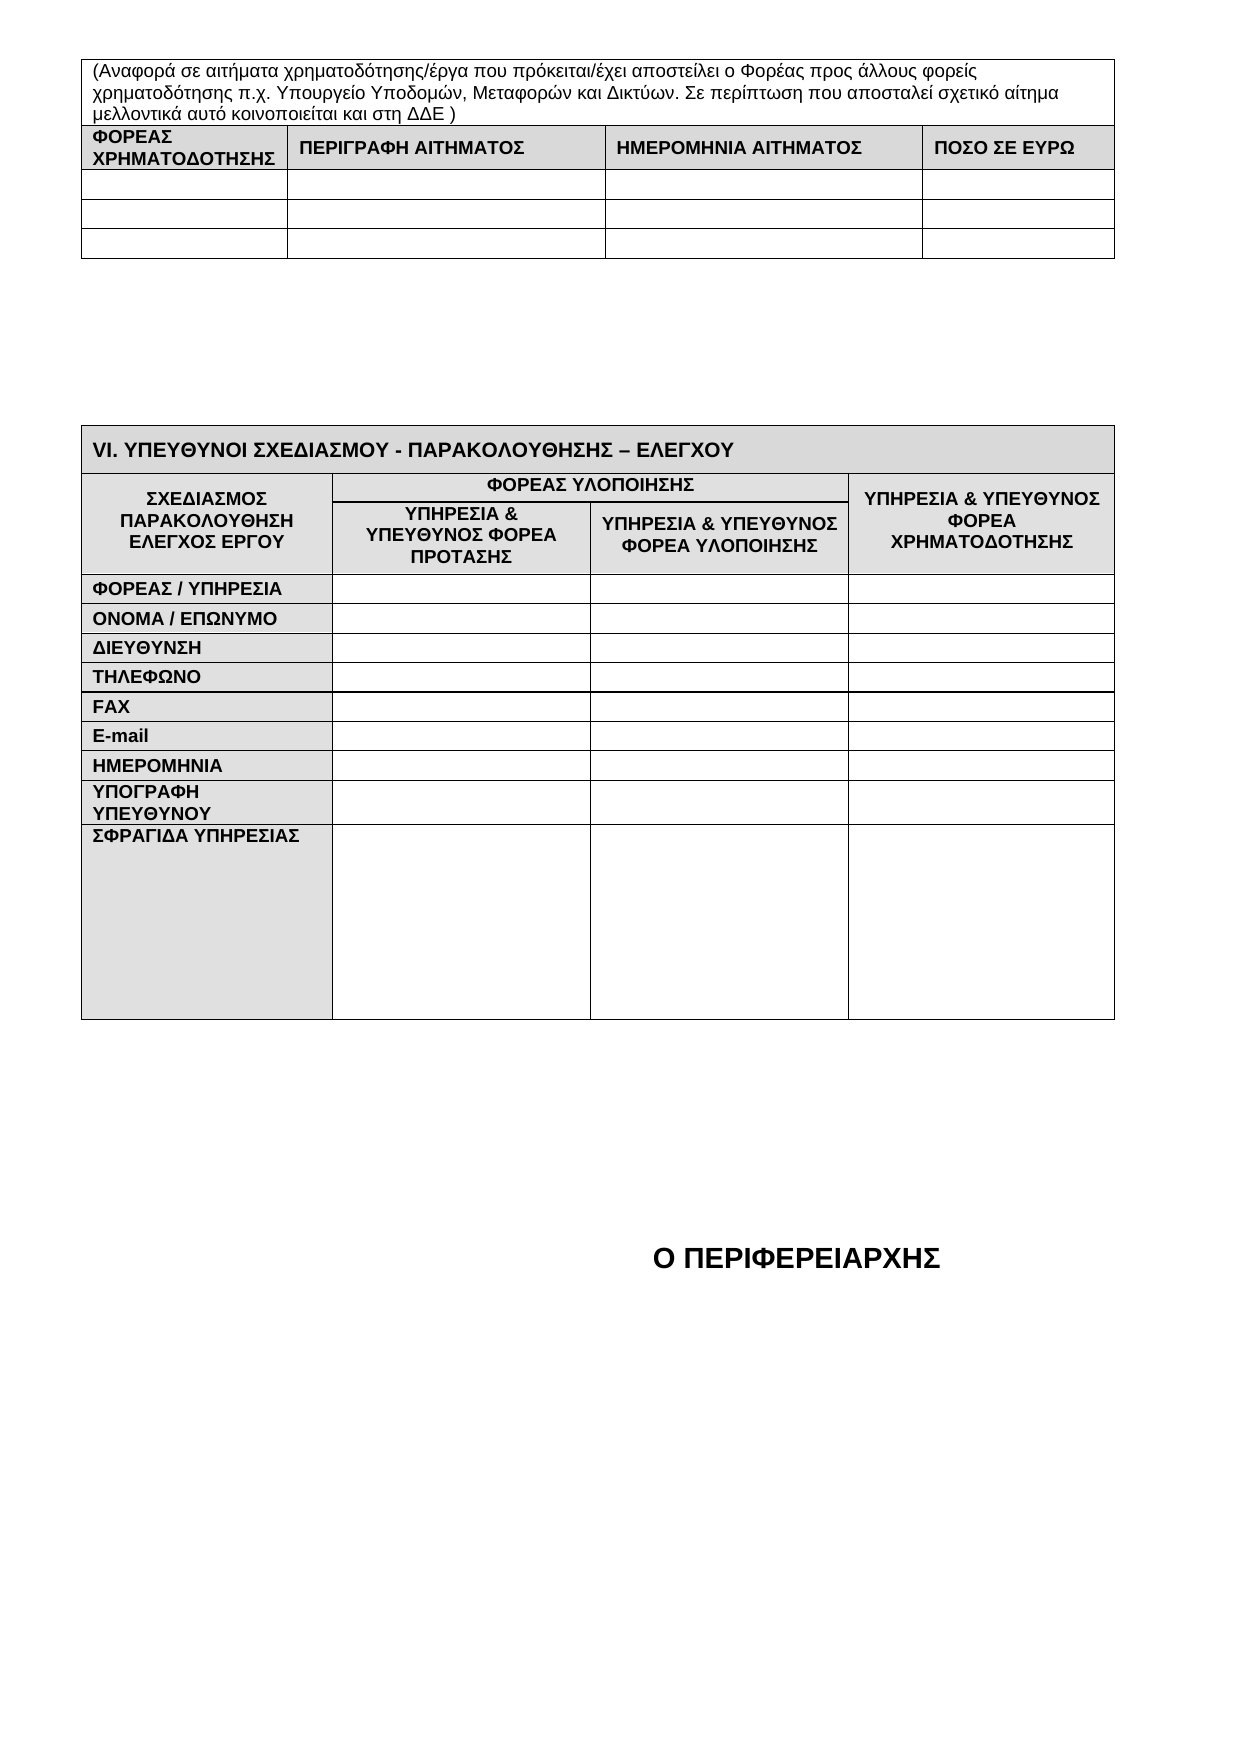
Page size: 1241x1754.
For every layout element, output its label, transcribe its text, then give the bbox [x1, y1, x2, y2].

table_cell [849, 663, 982, 691]
table_cell ΦΟΡΕΑΣ ΥΛΟΠΟΙΗΣΗΣ [333, 474, 848, 501]
table_cell [82, 229, 287, 257]
table_cell [333, 604, 590, 632]
table_cell [982, 604, 1114, 632]
table_cell FAX [82, 693, 332, 721]
table_cell [591, 781, 848, 824]
table_cell [591, 825, 848, 1019]
table_cell [333, 722, 590, 750]
text Ο ΠΕΡΙΦΕΡΕΙΑΡΧΗΣ [434, 1241, 1084, 1275]
table_cell (Αναφορά σε αιτήματα χρηματοδότησης/έργα που πρόκειται/έχει αποστείλει ο Φορέας προς άλλους φορείς χρηματοδότησης π.χ. Υπουργείο Υποδομών, Μεταφορών και Δικτύων. Σε περίπτωση που αποσταλεί σχετικό αίτημα μελλοντικά αυτό κοινοποιείται και στη ΔΔΕ ) [82, 60, 1114, 125]
table_cell [333, 751, 590, 780]
table_cell [333, 693, 590, 721]
table_cell [82, 200, 287, 228]
table_cell [849, 722, 982, 750]
table_cell [982, 825, 1114, 1019]
table_cell [591, 575, 848, 603]
table_cell ΔΙΕΥΘΥΝΣΗ [82, 634, 332, 662]
table_cell [333, 575, 590, 603]
table_cell [333, 663, 590, 691]
table_cell Ε-mail [82, 722, 332, 750]
table_cell [333, 781, 590, 824]
table_cell [606, 229, 922, 257]
table_cell [849, 634, 982, 662]
table_cell [982, 781, 1114, 824]
table_cell [333, 825, 590, 1019]
table_cell ΣΦΡΑΓΙΔΑ ΥΠΗΡΕΣΙΑΣ [82, 825, 332, 1019]
table_cell [849, 781, 982, 824]
table_cell [982, 722, 1114, 750]
table_cell ΠΕΡΙΓΡΑΦΗ ΑΙΤΗΜΑΤΟΣ [288, 126, 605, 169]
table_cell [606, 200, 922, 228]
table_cell [591, 604, 848, 632]
table_cell [606, 170, 922, 198]
table_cell [982, 634, 1114, 662]
table_cell ΥΠΗΡΕΣΙΑ & ΥΠΕΥΘΥΝΟΣ ΦΟΡΕΑ ΠΡΟΤΑΣΗΣ [333, 503, 590, 573]
table_cell ΥΠΗΡΕΣΙΑ & ΥΠΕΥΘΥΝΟΣ ΦΟΡΕΑ ΥΛΟΠΟΙΗΣΗΣ [591, 503, 848, 573]
table_cell ΥΠΟΓΡΑΦΗ ΥΠΕΥΘΥΝΟΥ [82, 781, 332, 824]
table_cell [923, 170, 1114, 198]
table_cell [591, 751, 848, 780]
table_cell ΤΗΛΕΦΩΝΟ [82, 663, 332, 691]
table_cell ΥΠΗΡΕΣΙΑ & ΥΠΕΥΘΥΝΟΣ ΦΟΡΕΑ ΧΡΗΜΑΤΟΔΟΤΗΣΗΣ [849, 474, 1114, 573]
table_header VΙ. ΥΠΕΥΘΥΝΟΙ ΣΧΕΔΙΑΣΜΟΥ - ΠΑΡΑΚΟΛΟΥΘΗΣΗΣ – ΕΛΕΓΧΟΥ [82, 426, 1114, 473]
table_cell [288, 229, 605, 257]
table_cell [982, 575, 1114, 603]
table_cell [288, 200, 605, 228]
table_cell [982, 751, 1114, 780]
table_cell ΗΜΕΡΟΜΗΝΙΑ ΑΙΤΗΜΑΤΟΣ [606, 126, 922, 169]
table_cell ΗΜΕΡΟΜΗΝΙΑ [82, 751, 332, 780]
table_cell ΣΧΕΔΙΑΣΜΟΣ ΠΑΡΑΚΟΛΟΥΘΗΣΗ ΕΛΕΓΧΟΣ ΕΡΓΟΥ [82, 474, 332, 573]
table_cell [923, 200, 1114, 228]
table_cell ΟΝΟΜΑ / ΕΠΩΝΥΜΟ [82, 604, 332, 632]
table_cell [849, 825, 982, 1019]
table_cell ΦΟΡΕΑΣ ΧΡΗΜΑΤΟΔΟΤΗΣΗΣ [82, 126, 287, 169]
table_cell [82, 170, 287, 198]
table_cell ΦΟΡΕΑΣ / ΥΠΗΡΕΣΙΑ [82, 575, 332, 603]
table_cell [591, 722, 848, 750]
table_cell [849, 604, 982, 632]
table_cell [333, 634, 590, 662]
table_cell [982, 693, 1114, 721]
table_cell [982, 663, 1114, 691]
table_cell [591, 634, 848, 662]
table_cell [849, 575, 982, 603]
table_cell [923, 229, 1114, 257]
table_cell ΠΟΣΟ ΣΕ ΕΥΡΩ [923, 126, 1114, 169]
table_cell [849, 751, 982, 780]
table_cell [591, 663, 848, 691]
table_cell [849, 693, 982, 721]
table_cell [288, 170, 605, 198]
table_cell [591, 693, 848, 721]
